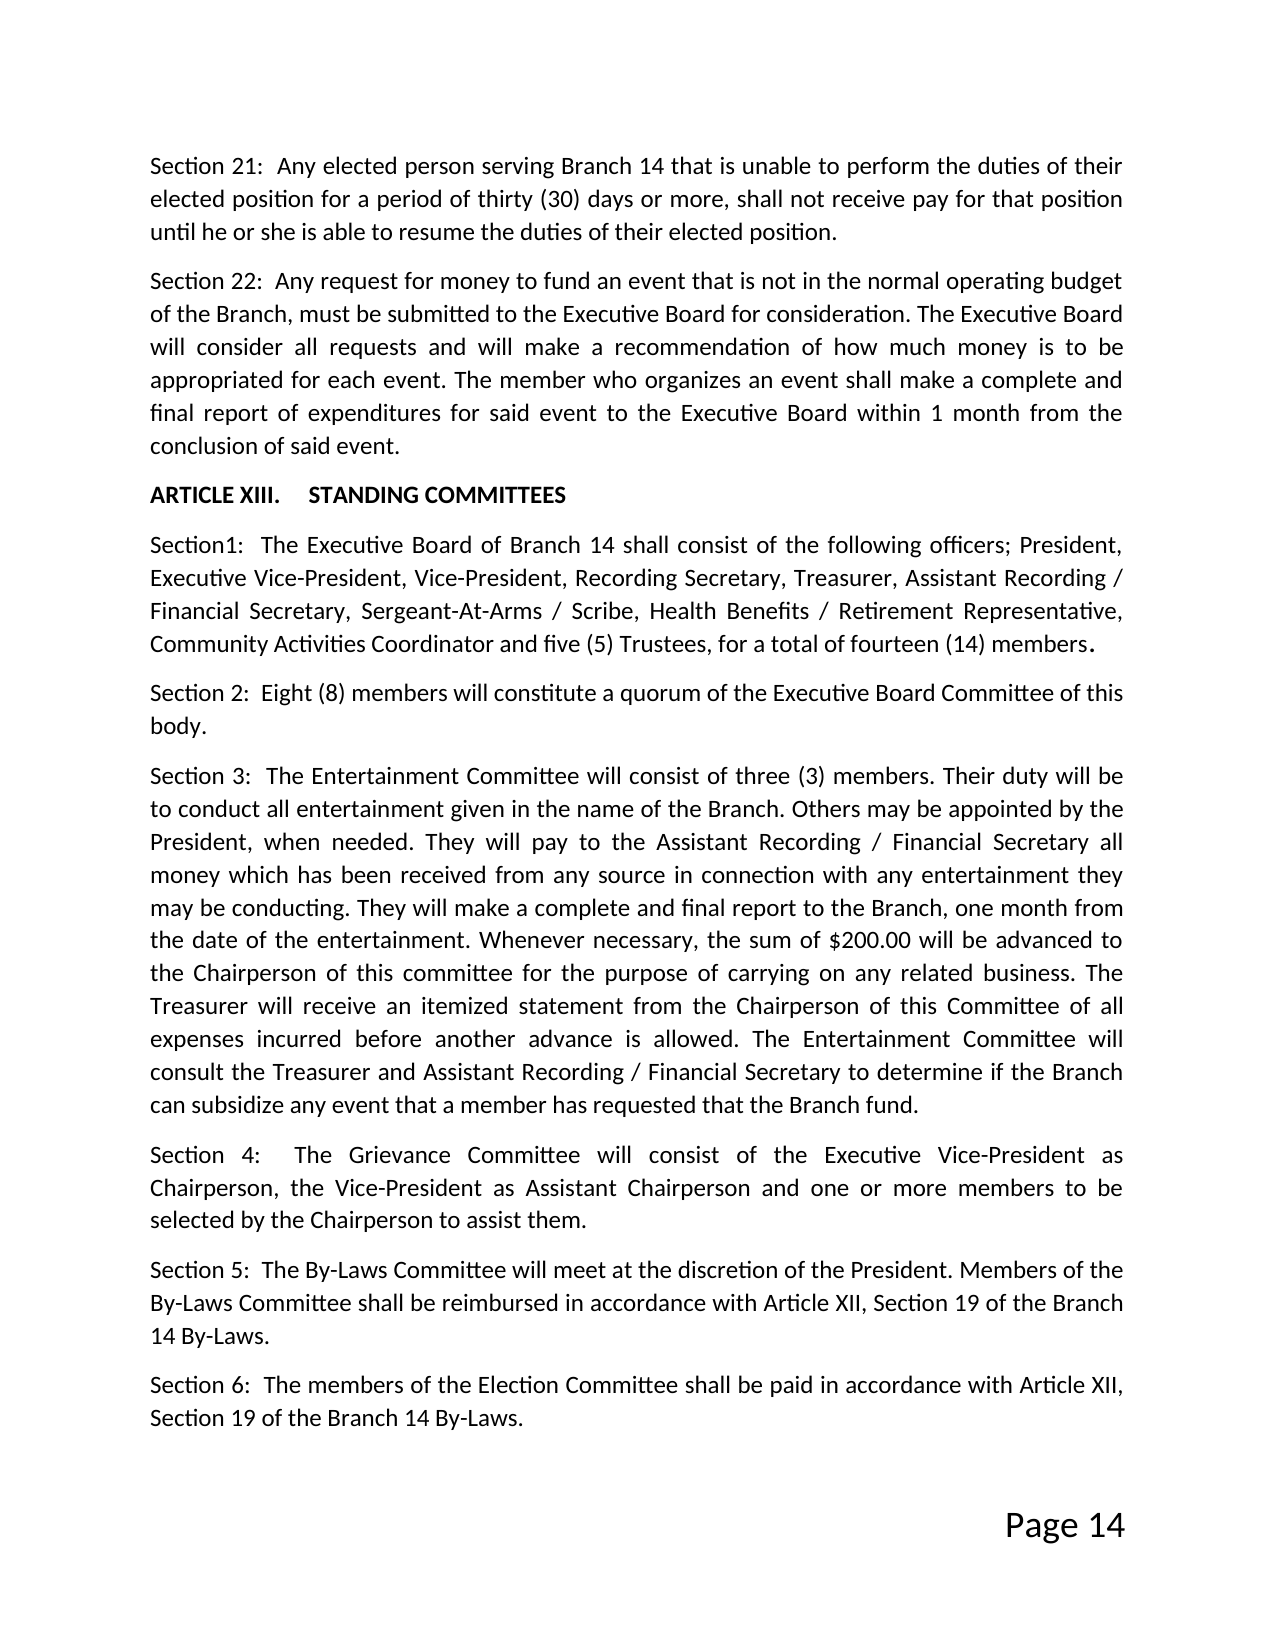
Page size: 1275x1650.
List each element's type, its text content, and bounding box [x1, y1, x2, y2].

text Section 21: Any elected person serving Branch 14 that is unable to perform the duties of their elected position for a period of thirty (30) days or more, shall not receive pay for that position until he or she is able to resume the duties of their elected position. [150, 150, 1125, 246]
text Section 5: The By-Laws Committee will meet at the discretion of the President. Members of the By-Laws Committee shall be reimbursed in accordance with Article XII, Section 19 of the Branch 14 By-Laws. [150, 1254, 1125, 1351]
text Section 3: The Entertainment Committee will consist of three (3) members. Their duty will be to conduct all entertainment given in the name of the Branch. Others may be appointed by the President, when needed. They will pay to the Assistant Recording / Financial Secretary all money which has been received from any source in connection with any entertainment they may be conducting. They will make a complete and final report to the Branch, one month from the date of the entertainment. Whenever necessary, the sum of $200.00 will be advanced to the Chairperson of this committee for the purpose of carrying on any related business. The Treasurer will receive an itemized statement from the Chairperson of this Committee of all expenses incurred before another advance is allowed. The Entertainment Committee will consult the Treasurer and Assistant Recording / Financial Secretary to determine if the Branch can subsidize any event that a member has requested that the Branch fund. [150, 760, 1125, 1120]
text Section 6: The members of the Election Committee shall be paid in accordance with Article XII, Section 19 of the Branch 14 By-Laws. [150, 1369, 1125, 1433]
text Section 22: Any request for money to fund an event that is not in the normal operating budget of the Branch, must be submitted to the Executive Board for consideration. The Executive Board will consider all requests and will make a recommendation of how much money is to be appropriated for each event. The member who organizes an event shall make a complete and final report of expenditures for said event to the Executive Board within 1 month from the conclusion of said event. [150, 265, 1125, 461]
text Section1: The Executive Board of Branch 14 shall consist of the following officers; President, Executive Vice-President, Vice-President, Recording Secretary, Treasurer, Assistant Recording / Financial Secretary, Sergeant-At-Arms / Scribe, Health Benefits / Retirement Representative, Community Activities Coordinator and five (5) Trustees, for a total of fourteen (14) members. [150, 529, 1125, 658]
text ARTICLE XIII. STANDING COMMITTEES [150, 479, 1125, 510]
text Section 4: The Grievance Committee will consist of the Executive Vice-President as Chairperson, the Vice-President as Assistant Chairperson and one or more members to be selected by the Chairperson to assist them. [150, 1139, 1125, 1235]
text Section 2: Eight (8) members will constitute a quorum of the Executive Board Committee of this body. [150, 677, 1125, 741]
